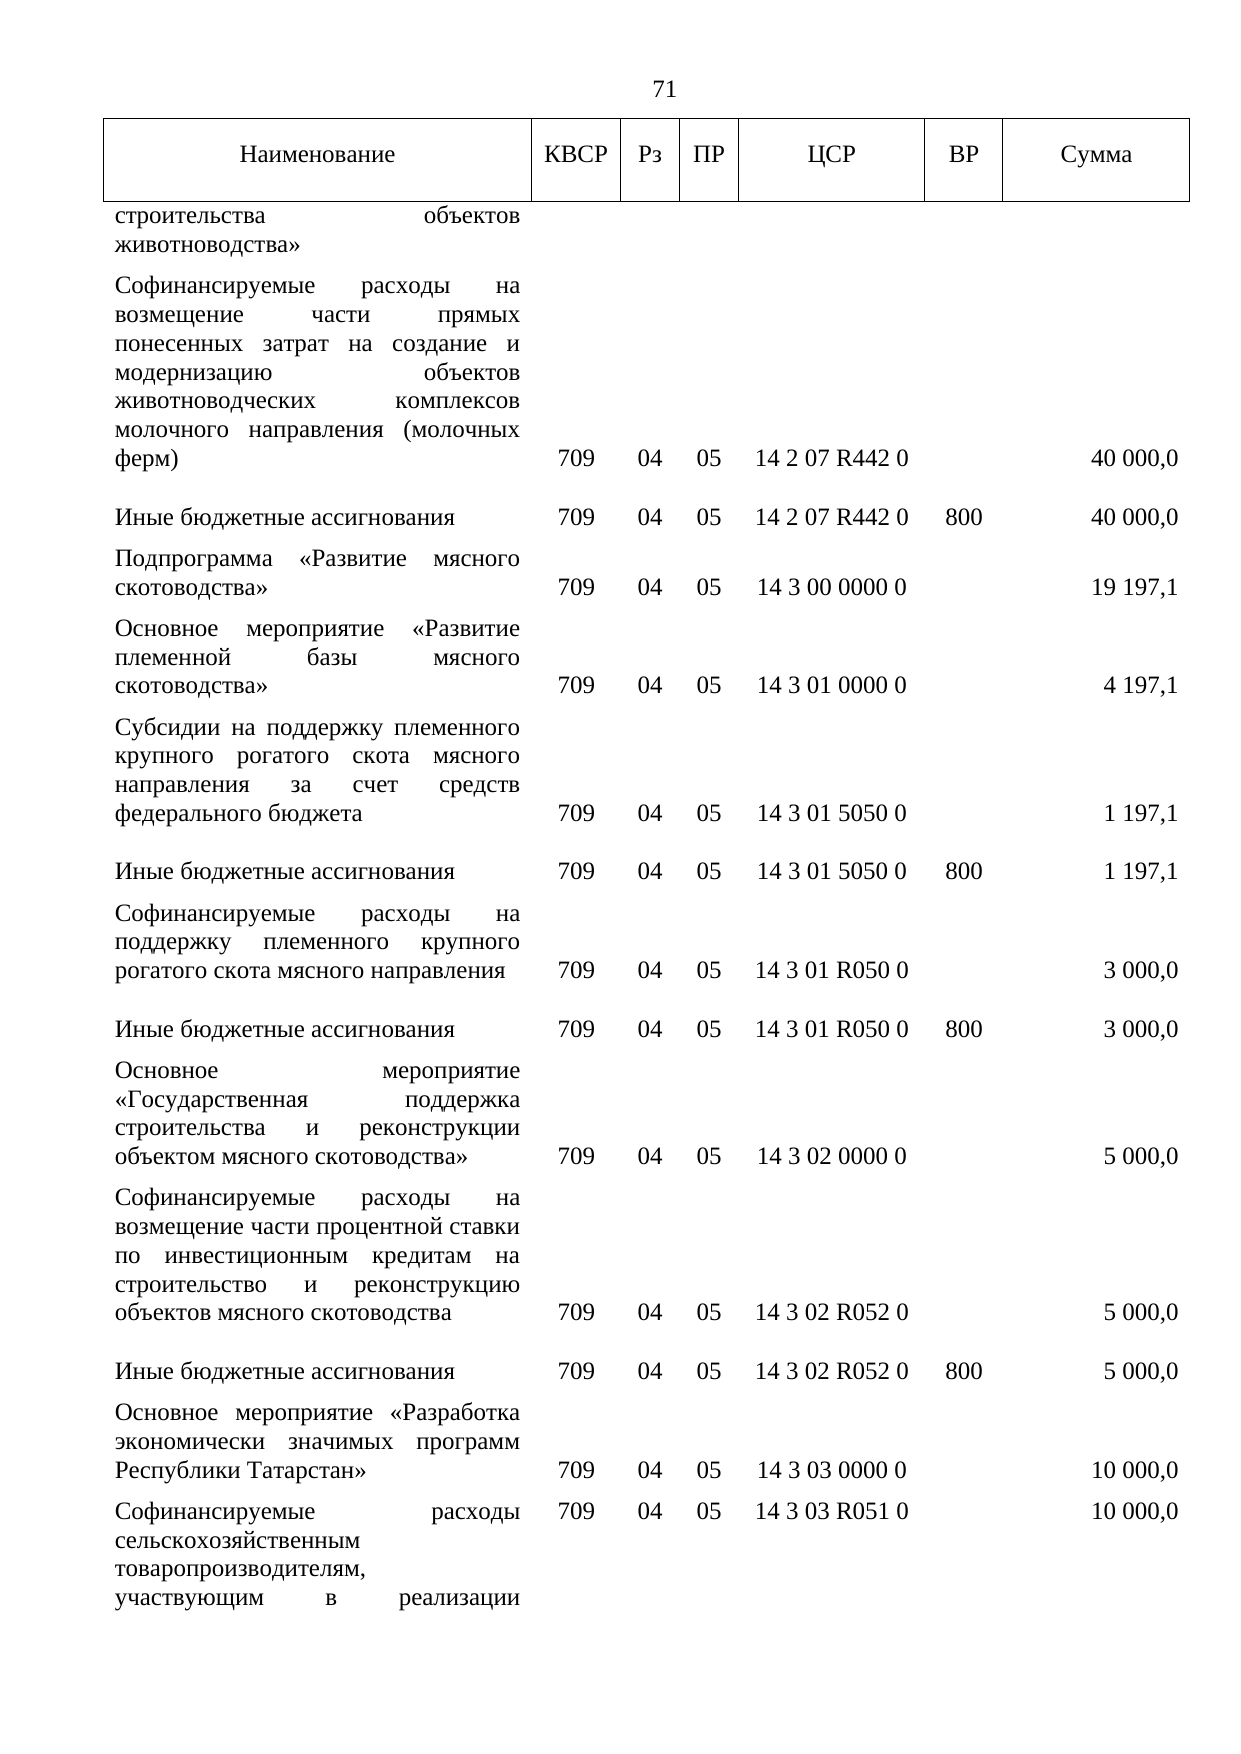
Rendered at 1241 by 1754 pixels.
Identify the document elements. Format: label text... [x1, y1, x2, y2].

table_header Сумма [1003, 119, 1189, 201]
table_header КВСР [532, 119, 620, 201]
table_header ВР [925, 119, 1002, 201]
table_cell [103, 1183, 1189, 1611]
table_header Наименование [104, 119, 531, 201]
table_header ЦСР [739, 119, 924, 201]
table_header ПР [680, 119, 738, 201]
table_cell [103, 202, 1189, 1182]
table_header Рз [621, 119, 679, 201]
